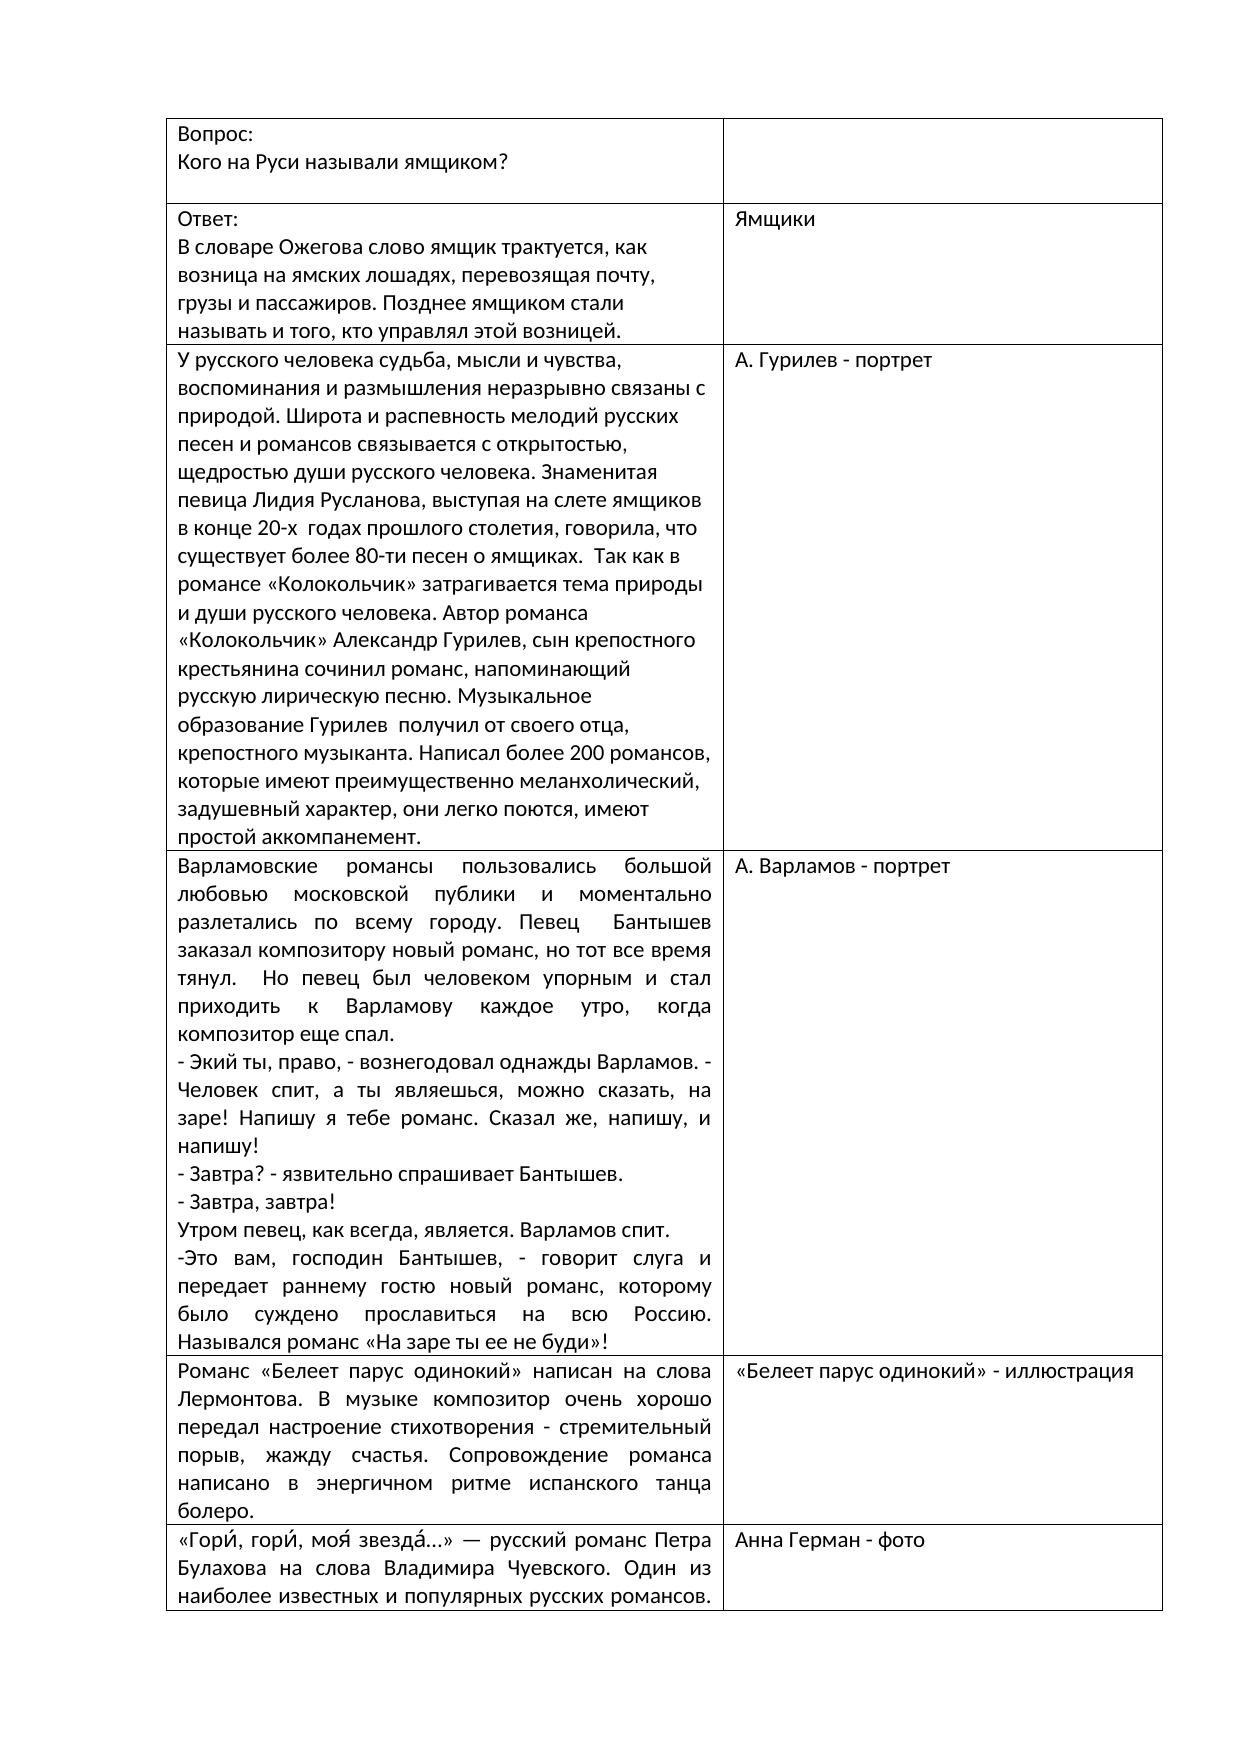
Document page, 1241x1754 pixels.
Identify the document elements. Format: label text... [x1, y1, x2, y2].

table_cell Ответ: В словаре Ожегова слово ямщик трактуется, как возница на ямских лошадях, перевозящая почту, грузы и пассажиров. Позднее ямщиком стали называть и того, кто управлял этой возницей. [167, 204, 723, 344]
table_cell Варламовские романсы пользовались большой любовью московской публики и моментально разлетались по всему городу. Певец Бантышев заказал композитору новый романс, но тот все время тянул. Но певец был человеком упорным и стал приходить к Варламову каждое утро, когда композитор еще спал. - Экий ты, право, - вознегодовал однажды Варламов. - Человек спит, а ты являешься, можно сказать, на заре! Напишу я тебе романс. Сказал же, напишу, и напишу! - Завтра? - язвительно спрашивает Бантышев. - Завтра, завтра! Утром певец, как всегда, является. Варламов спит. -Это вам, господин Бантышев, - говорит слуга и передает раннему гостю новый романс, которому было суждено прославиться на всю Россию. Назывался романс «На заре ты ее не буди»! [167, 851, 723, 1355]
table_cell А. Варламов - портрет [724, 851, 1162, 1355]
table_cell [167, 1525, 723, 1609]
table_cell Анна Герман - фото [724, 1525, 1162, 1609]
table_cell Романс «Белеет парус одинокий» написан на слова Лермонтова. В музыке композитор очень хорошо передал настроение стихотворения - стремительный порыв, жажду счастья. Сопровождение романса написано в энергичном ритме испанского танца болеро. [167, 1356, 723, 1524]
table_cell У русского человека судьба, мысли и чувства, воспоминания и размышления неразрывно связаны с природой. Широта и распевность мелодий русских песен и романсов связывается с открытостью, щедростью души русского человека. Знаменитая певица Лидия Русланова, выступая на слете ямщиков в конце 20-х годах прошлого столетия, говорила, что существует более 80-ти песен о ямщиках. Так как в романсе «Колокольчик» затрагивается тема природы и души русского человека. Автор романса «Колокольчик» Александр Гурилев, сын крепостного крестьянина сочинил романс, напоминающий русскую лирическую песню. Музыкальное образование Гурилев получил от своего отца, крепостного музыканта. Написал более 200 романсов, которые имеют преимущественно меланхолический, задушевный характер, они легко поются, имеют простой аккомпанемент. [167, 345, 723, 850]
table_cell [724, 119, 1162, 203]
table_cell «Белеет парус одинокий» - иллюстрация [724, 1356, 1162, 1524]
table_cell Вопрос: Кого на Руси называли ямщиком? [167, 119, 723, 203]
table_cell А. Гурилев - портрет [724, 345, 1162, 850]
table_cell Ямщики [724, 204, 1162, 344]
